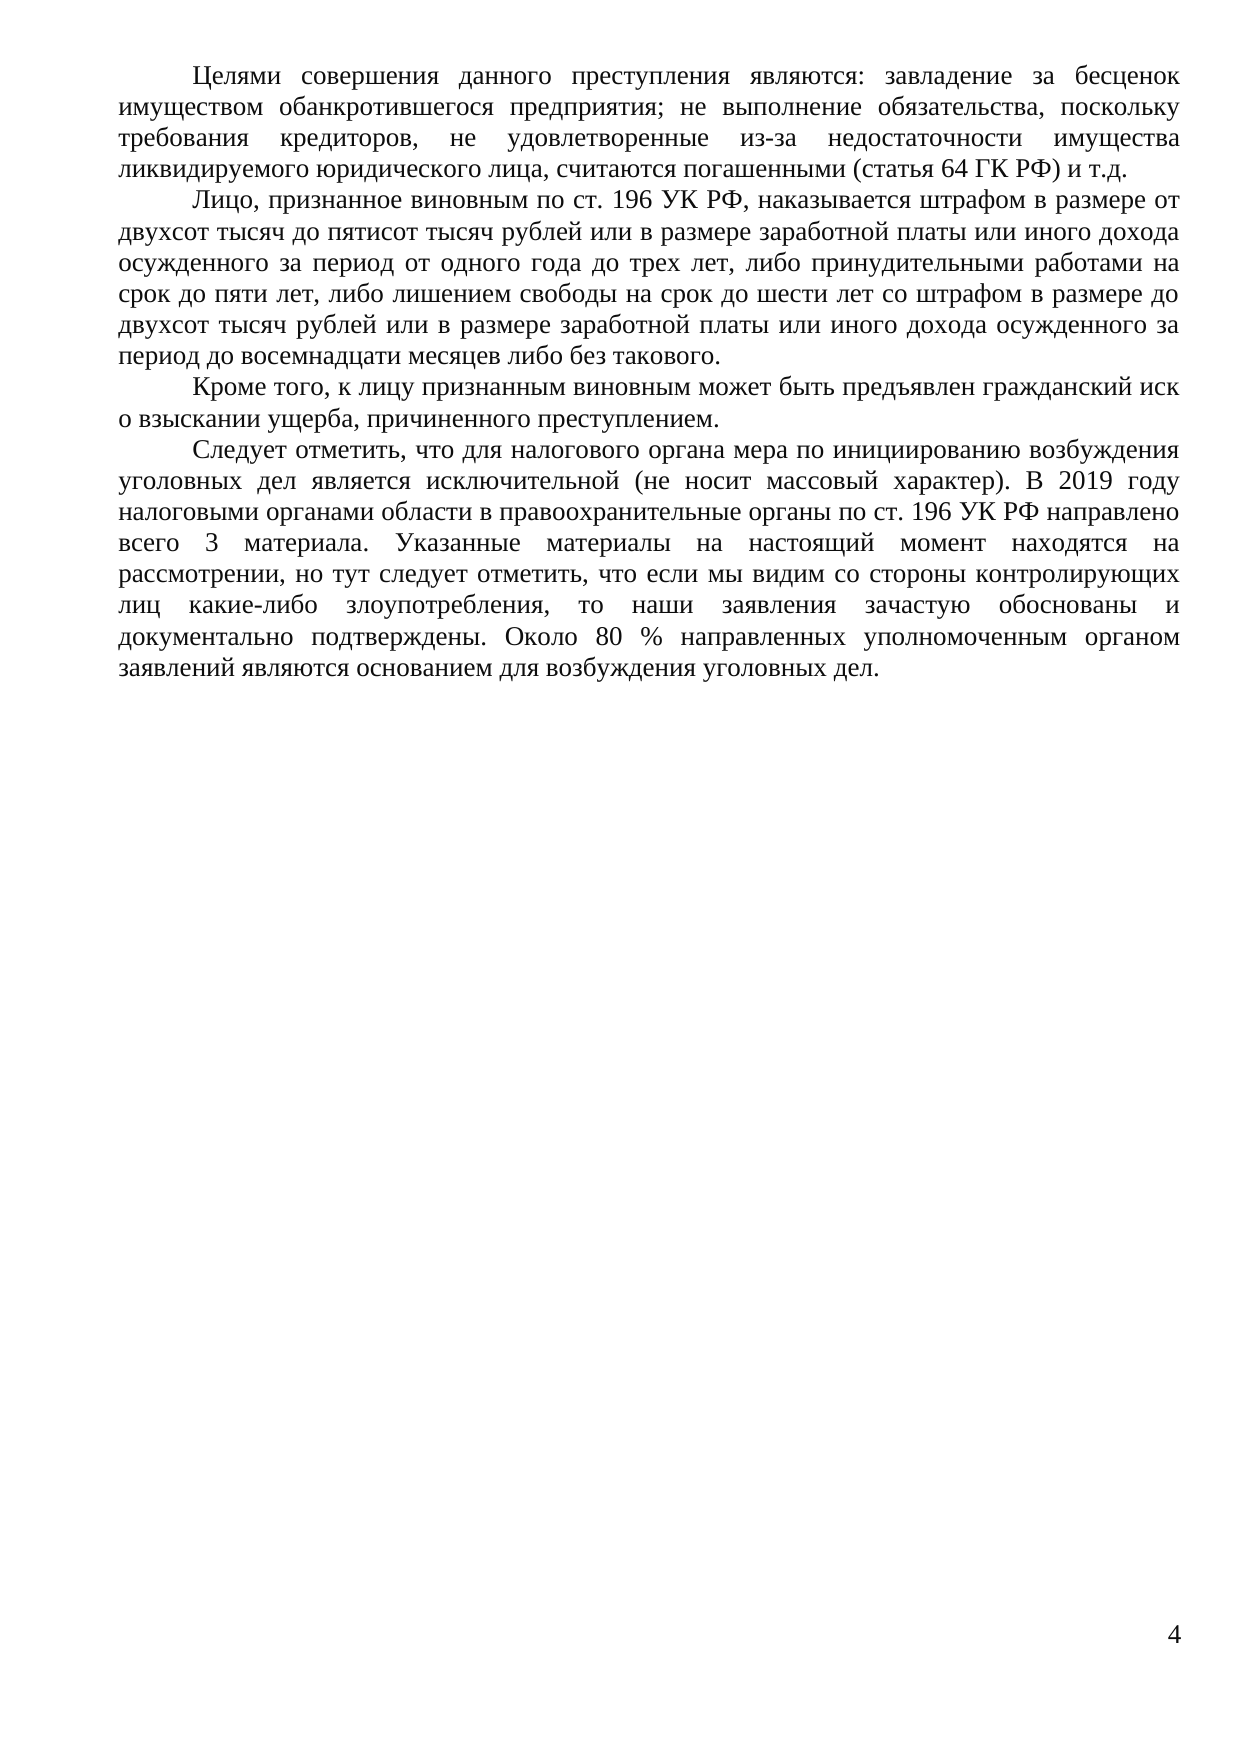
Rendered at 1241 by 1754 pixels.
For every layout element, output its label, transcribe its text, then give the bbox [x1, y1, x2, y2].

text Следует отметить, что для налогового органа мера по инициированию возбуждения уголовных дел является исключительной (не носит массовый характер). В 2019 году налоговыми органами области в правоохранительные органы по ст. 196 УК РФ направлено всего 3 материала. Указанные материалы на настоящий момент находятся на рассмотрении, но тут следует отметить, что если мы видим со стороны контролирующих лиц какие-либо злоупотребления, то наши заявления зачастую обоснованы и документально подтверждены. Около 80 % направленных уполномоченным органом заявлений являются основанием для возбуждения уголовных дел. [118, 433, 1181, 682]
text Целями совершения данного преступления являются: завладение за бесценок имуществом обанкротившегося предприятия; не выполнение обязательства, поскольку требования кредиторов, не удовлетворенные из-за недостаточности имущества ликвидируемого юридического лица, считаются погашенными (статья 64 ГК РФ) и т.д. [118, 59, 1181, 184]
text Кроме того, к лицу признанным виновным может быть предъявлен гражданский иск о взыскании ущерба, причиненного преступлением. [118, 371, 1181, 433]
text Лицо, признанное виновным по ст. 196 УК РФ, наказывается штрафом в размере от двухсот тысяч до пятисот тысяч рублей или в размере заработной платы или иного дохода осужденного за период от одного года до трех лет, либо принудительными работами на срок до пяти лет, либо лишением свободы на срок до шести лет со штрафом в размере до двухсот тысяч рублей или в размере заработной платы или иного дохода осужденного за период до восемнадцати месяцев либо без такового. [118, 184, 1181, 371]
